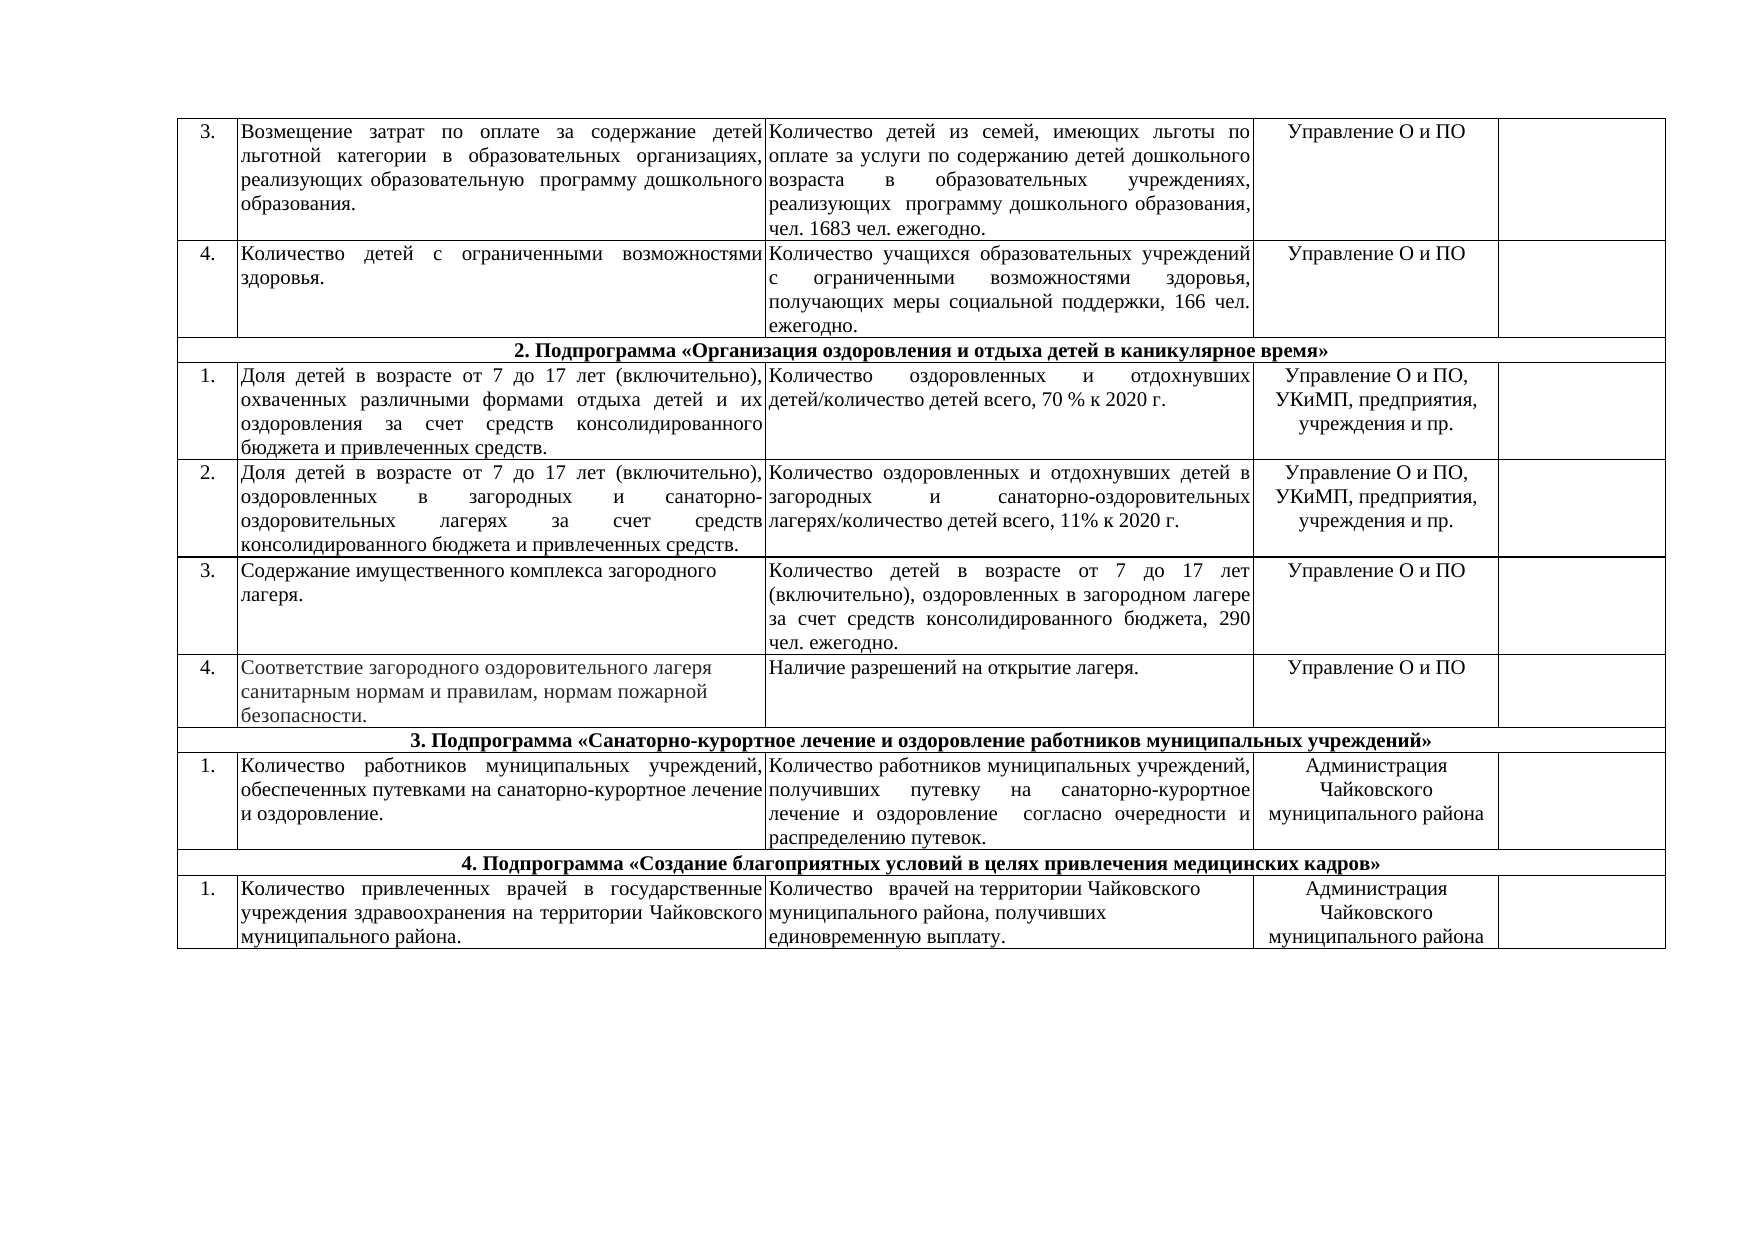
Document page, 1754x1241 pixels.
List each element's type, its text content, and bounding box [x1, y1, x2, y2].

table_cell 4. [178, 241, 237, 337]
table_cell Доля детей в возрасте от 7 до 17 лет (включительно), охваченных различными формами отдыха детей и их оздоровления за счет средств консолидированного бюджета и привлеченных средств. [238, 363, 765, 459]
table_cell Управление О и ПО [1254, 655, 1498, 727]
table_cell Количество детей с ограниченными возможностями здоровья. [238, 241, 765, 337]
table_cell 1. [178, 363, 237, 459]
table_cell [1499, 241, 1665, 337]
table_cell Управление О и ПО [1254, 241, 1498, 337]
table_cell Содержание имущественного комплекса загородного лагеря. [238, 558, 765, 654]
table_cell Количество работников муниципальных учреждений, обеспеченных путевками на санаторно-курортное лечение и оздоровление. [238, 753, 765, 849]
table_cell [1499, 460, 1665, 556]
table_cell Управление О и ПО [1254, 119, 1498, 239]
table_cell Администрация Чайковского муниципального района [1254, 753, 1498, 849]
table_cell [1499, 363, 1665, 459]
table_cell Количество врачей на территории Чайковского муниципального района, получивших единовременную выплату. [766, 876, 1253, 948]
table_cell Возмещение затрат по оплате за содержание детей льготной категории в образовательных организациях, реализующих образовательную программу дошкольного образования. [238, 119, 765, 239]
table_cell Администрация Чайковского муниципального района [1254, 876, 1498, 948]
table_cell Доля детей в возрасте от 7 до 17 лет (включительно), оздоровленных в загородных и санаторно-оздоровительных лагерях за счет средств консолидированного бюджета и привлеченных средств. [238, 460, 765, 556]
table_cell Управление О и ПО, УКиМП, предприятия, учреждения и пр. [1254, 460, 1498, 556]
table_cell 3. [178, 558, 237, 654]
table_cell Количество учащихся образовательных учреждений с ограниченными возможностями здоровья, получающих меры социальной поддержки, 166 чел. ежегодно. [766, 241, 1253, 337]
table_cell 4. [178, 655, 237, 727]
table_cell Управление О и ПО, УКиМП, предприятия, учреждения и пр. [1254, 363, 1498, 459]
table_cell 1. [178, 753, 237, 849]
table_cell 3. Подпрограмма «Санаторно-курортное лечение и оздоровление работников муниципальных учреждений» [178, 728, 1665, 752]
table_cell 3. [178, 119, 237, 239]
table_cell Соответствие загородного оздоровительного лагеря санитарным нормам и правилам, нормам пожарной безопасности. [238, 655, 765, 727]
table_cell Наличие разрешений на открытие лагеря. [766, 655, 1253, 727]
table_cell Количество детей в возрасте от 7 до 17 лет (включительно), оздоровленных в загородном лагере за счет средств консолидированного бюджета, 290 чел. ежегодно. [766, 558, 1253, 654]
table_cell [1499, 753, 1665, 849]
table_cell 2. [178, 460, 237, 556]
table_cell Количество оздоровленных и отдохнувших детей/количество детей всего, 70 % к 2020 г. [766, 363, 1253, 459]
table_cell [1499, 655, 1665, 727]
table_cell 2. Подпрограмма «Организация оздоровления и отдыха детей в каникулярное время» [178, 338, 1665, 362]
table_cell [1499, 119, 1665, 239]
table_cell 1. [178, 876, 237, 948]
table_cell [1499, 558, 1665, 654]
table_cell Количество оздоровленных и отдохнувших детей в загородных и санаторно-оздоровительных лагерях/количество детей всего, 11% к 2020 г. [766, 460, 1253, 556]
table_cell [1499, 876, 1665, 948]
table_cell Управление О и ПО [1254, 558, 1498, 654]
table_cell 4. Подпрограмма «Создание благоприятных условий в целях привлечения медицинских кадров» [178, 850, 1665, 874]
table_cell Количество детей из семей, имеющих льготы по оплате за услуги по содержанию детей дошкольного возраста в образовательных учреждениях, реализующих программу дошкольного образования, чел. 1683 чел. ежегодно. [766, 119, 1253, 239]
table_cell Количество привлеченных врачей в государственные учреждения здравоохранения на территории Чайковского муниципального района. [238, 876, 765, 948]
table_cell Количество работников муниципальных учреждений, получивших путевку на санаторно-курортное лечение и оздоровление согласно очередности и распределению путевок. [766, 753, 1253, 849]
